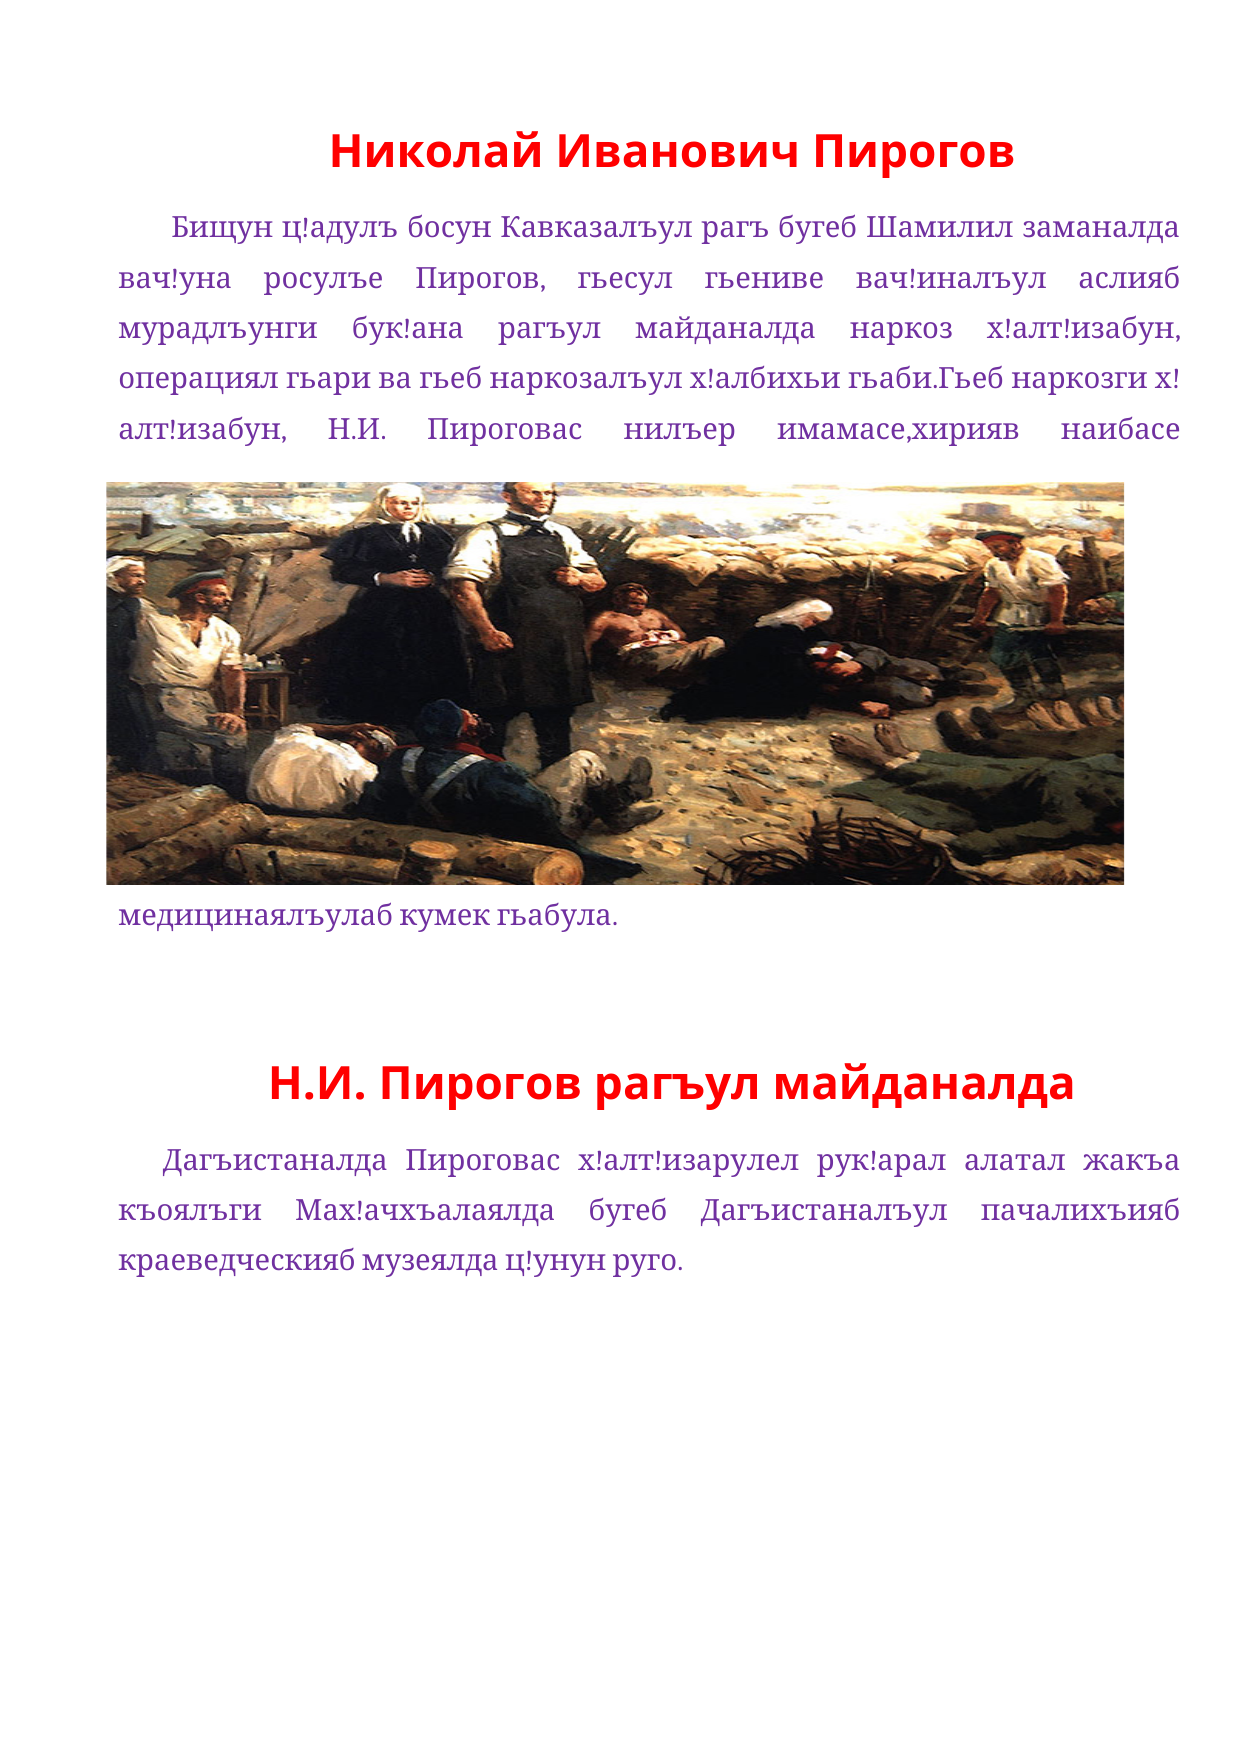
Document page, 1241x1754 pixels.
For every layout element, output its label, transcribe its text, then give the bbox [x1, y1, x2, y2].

picture [106, 482, 1125, 885]
text Дагъистаналда Пироговас х!алт!изарулел рук!арал алатал жакъа къоялъги Мах!ачхъалаялда бугеб Дагъистаналъул пачалихъияб краеведческияб музеялда ц!унун руго. [118, 1144, 1181, 1278]
text Николай Иванович Пирогов [118, 118, 1181, 181]
text Н.И. Пирогов рагъул майданалда [118, 1050, 1181, 1113]
